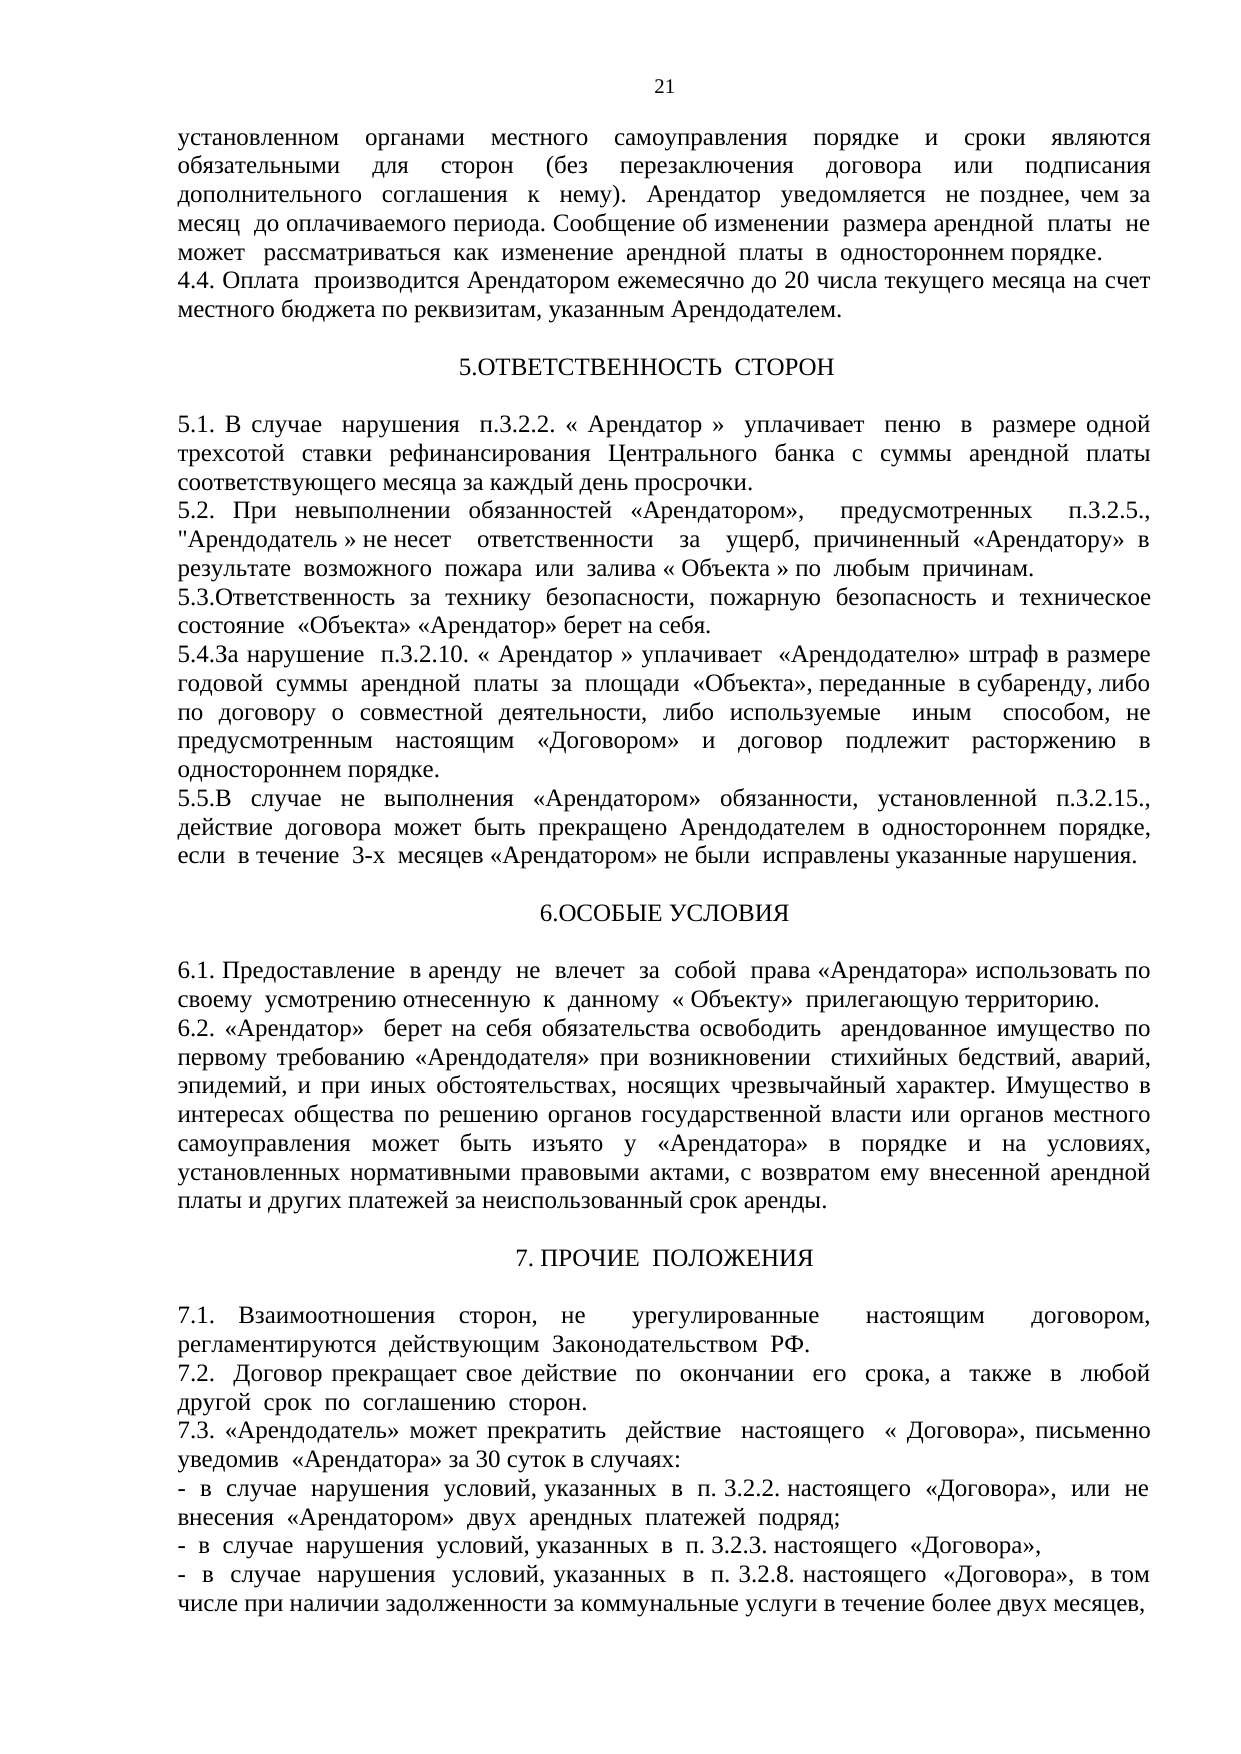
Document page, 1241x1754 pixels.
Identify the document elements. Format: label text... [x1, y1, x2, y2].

text 7.2. Договор прекращает свое действие по окончании его срока, а также в любой другой срок по соглашению сторон. [177, 1358, 1152, 1416]
text 5.ОТВЕТСТВЕННОСТЬ СТОРОН [177, 352, 1152, 381]
text 5.4.За нарушение п.3.2.10. « Арендатор » уплачивает «Арендодателю» штраф в размере годовой суммы арендной платы за площади «Объекта», переданные в субаренду, либо по договору о совместной деятельности, либо используемые иным способом, не предусмотренным настоящим «Договором» и договор подлежит расторжению в одностороннем порядке. [177, 639, 1152, 783]
text 6.ОСОБЫЕ УСЛОВИЯ [177, 898, 1152, 927]
text 7.3. «Арендодатель» может прекратить действие настоящего « Договора», письменно уведомив «Арендатора» за 30 суток в случаях: [177, 1416, 1152, 1473]
text 4.4. Оплата производится Арендатором ежемесячно до 20 числа текущего месяца на счет местного бюджета по реквизитам, указанным Арендодателем. [177, 266, 1152, 323]
text 7. ПРОЧИЕ ПОЛОЖЕНИЯ [177, 1243, 1152, 1272]
text 6.1. Предоставление в аренду не влечет за собой права «Арендатора» использовать по своему усмотрению отнесенную к данному « Объекту» прилегающую территорию. [177, 956, 1152, 1013]
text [177, 122, 1152, 266]
text - в случае нарушения условий, указанных в п. 3.2.8. настоящего «Договора», в том числе при наличии задолженности за коммунальные услуги в течение более двух месяцев, [177, 1559, 1152, 1617]
text - в случае нарушения условий, указанных в п. 3.2.3. настоящего «Договора», [177, 1531, 1152, 1559]
text 5.3.Ответственность за технику безопасности, пожарную безопасность и техническое состояние «Объекта» «Арендатор» берет на себя. [177, 582, 1152, 639]
text 5.1. В случае нарушения п.3.2.2. « Арендатор » уплачивает пеню в размере одной трехсотой ставки рефинансирования Центрального банка с суммы арендной платы соответствующего месяца за каждый день просрочки. [177, 409, 1152, 496]
text - в случае нарушения условий, указанных в п. 3.2.2. настоящего «Договора», или не внесения «Арендатором» двух арендных платежей подряд; [177, 1473, 1152, 1531]
text 5.5.В случае не выполнения «Арендатором» обязанности, установленной п.3.2.15., действие договора может быть прекращено Арендодателем в одностороннем порядке, если в течение 3-х месяцев «Арендатором» не были исправлены указанные нарушения. [177, 783, 1152, 869]
text 7.1. Взаимоотношения сторон, не урегулированные настоящим договором, регламентируются действующим Законодательством РФ. [177, 1301, 1152, 1358]
text 5.2. При невыполнении обязанностей «Арендатором», предусмотренных п.3.2.5., "Арендодатель » не несет ответственности за ущерб, причиненный «Арендатору» в результате возможного пожара или залива « Объекта » по любым причинам. [177, 496, 1152, 582]
text 6.2. «Арендатор» берет на себя обязательства освободить арендованное имущество по первому требованию «Арендодателя» при возникновении стихийных бедствий, аварий, эпидемий, и при иных обстоятельствах, носящих чрезвычайный характер. Имущество в интересах общества по решению органов государственной власти или органов местного самоуправления может быть изъято у «Арендатора» в порядке и на условиях, установленных нормативными правовыми актами, с возвратом ему внесенной арендной платы и других платежей за неиспользованный срок аренды. [177, 1013, 1152, 1214]
